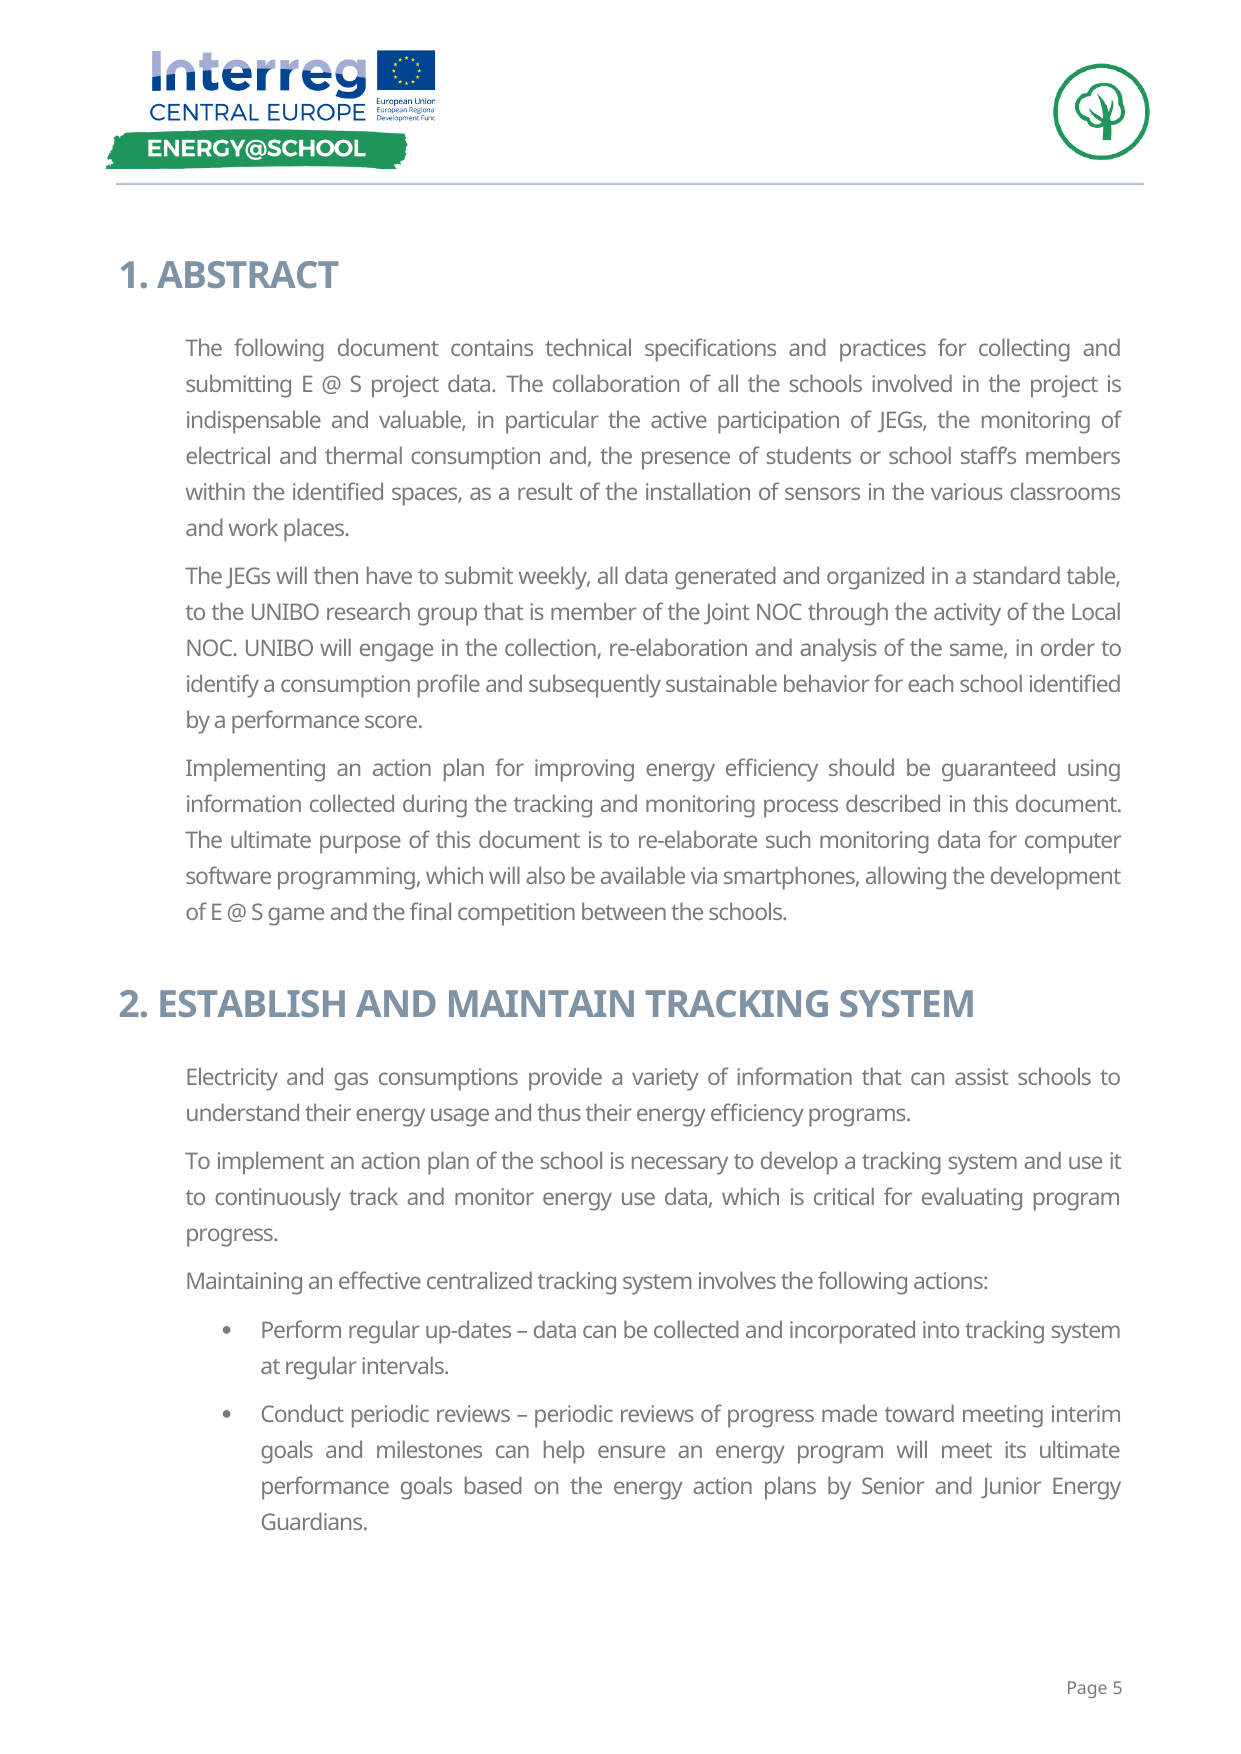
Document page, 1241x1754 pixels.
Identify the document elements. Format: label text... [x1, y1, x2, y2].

list Conduct periodic reviews – periodic reviews of progress made toward meeting interim goals and milestones can help ensure an energy program will meet its ultimate performance goals based on the energy action plans by Senior and Junior Energy Guardians. [223, 1398, 1122, 1537]
list Electricity and gas consumptions provide a variety of information that can assist schools to understand their energy usage and thus their energy efficiency programs. [185, 1061, 1122, 1128]
picture [54, 1, 1190, 238]
list Maintaining an effective centralized tracking system involves the following actions: [185, 1265, 1122, 1296]
list Perform regular up-dates – data can be collected and incorporated into tracking system at regular intervals. [223, 1314, 1122, 1381]
list To implement an action plan of the school is necessary to develop a tracking system and use it to continuously track and monitor energy use data, which is critical for evaluating program progress. [185, 1145, 1122, 1248]
list 1. ABSTRACT [118, 248, 1087, 299]
list The JEGs will then have to submit weekly, all data generated and organized in a standard table, to the UNIBO research group that is member of the Joint NOC through the activity of the Local NOC. UNIBO will engage in the collection, re-elaboration and analysis of the same, in order to identify a consumption profile and subsequently sustainable behavior for each school identified by a performance score. [185, 560, 1122, 735]
list 2. ESTABLISH AND MAINTAIN TRACKING SYSTEM [118, 977, 1087, 1028]
list The following document contains technical specifications and practices for collecting and submitting E @ S project data. The collaboration of all the schools involved in the project is indispensable and valuable, in particular the active participation of JEGs, the monitoring of electrical and thermal consumption and, the presence of students or school staff’s members within the identified spaces, as a result of the installation of sensors in the various classrooms and work places. [185, 332, 1122, 543]
list Implementing an action plan for improving energy efficiency should be guaranteed using information collected during the tracking and monitoring process described in this document. The ultimate purpose of this document is to re-elaborate such monitoring data for computer software programming, which will also be available via smartphones, allowing the development of E @ S game and the final competition between the schools. [185, 752, 1122, 927]
